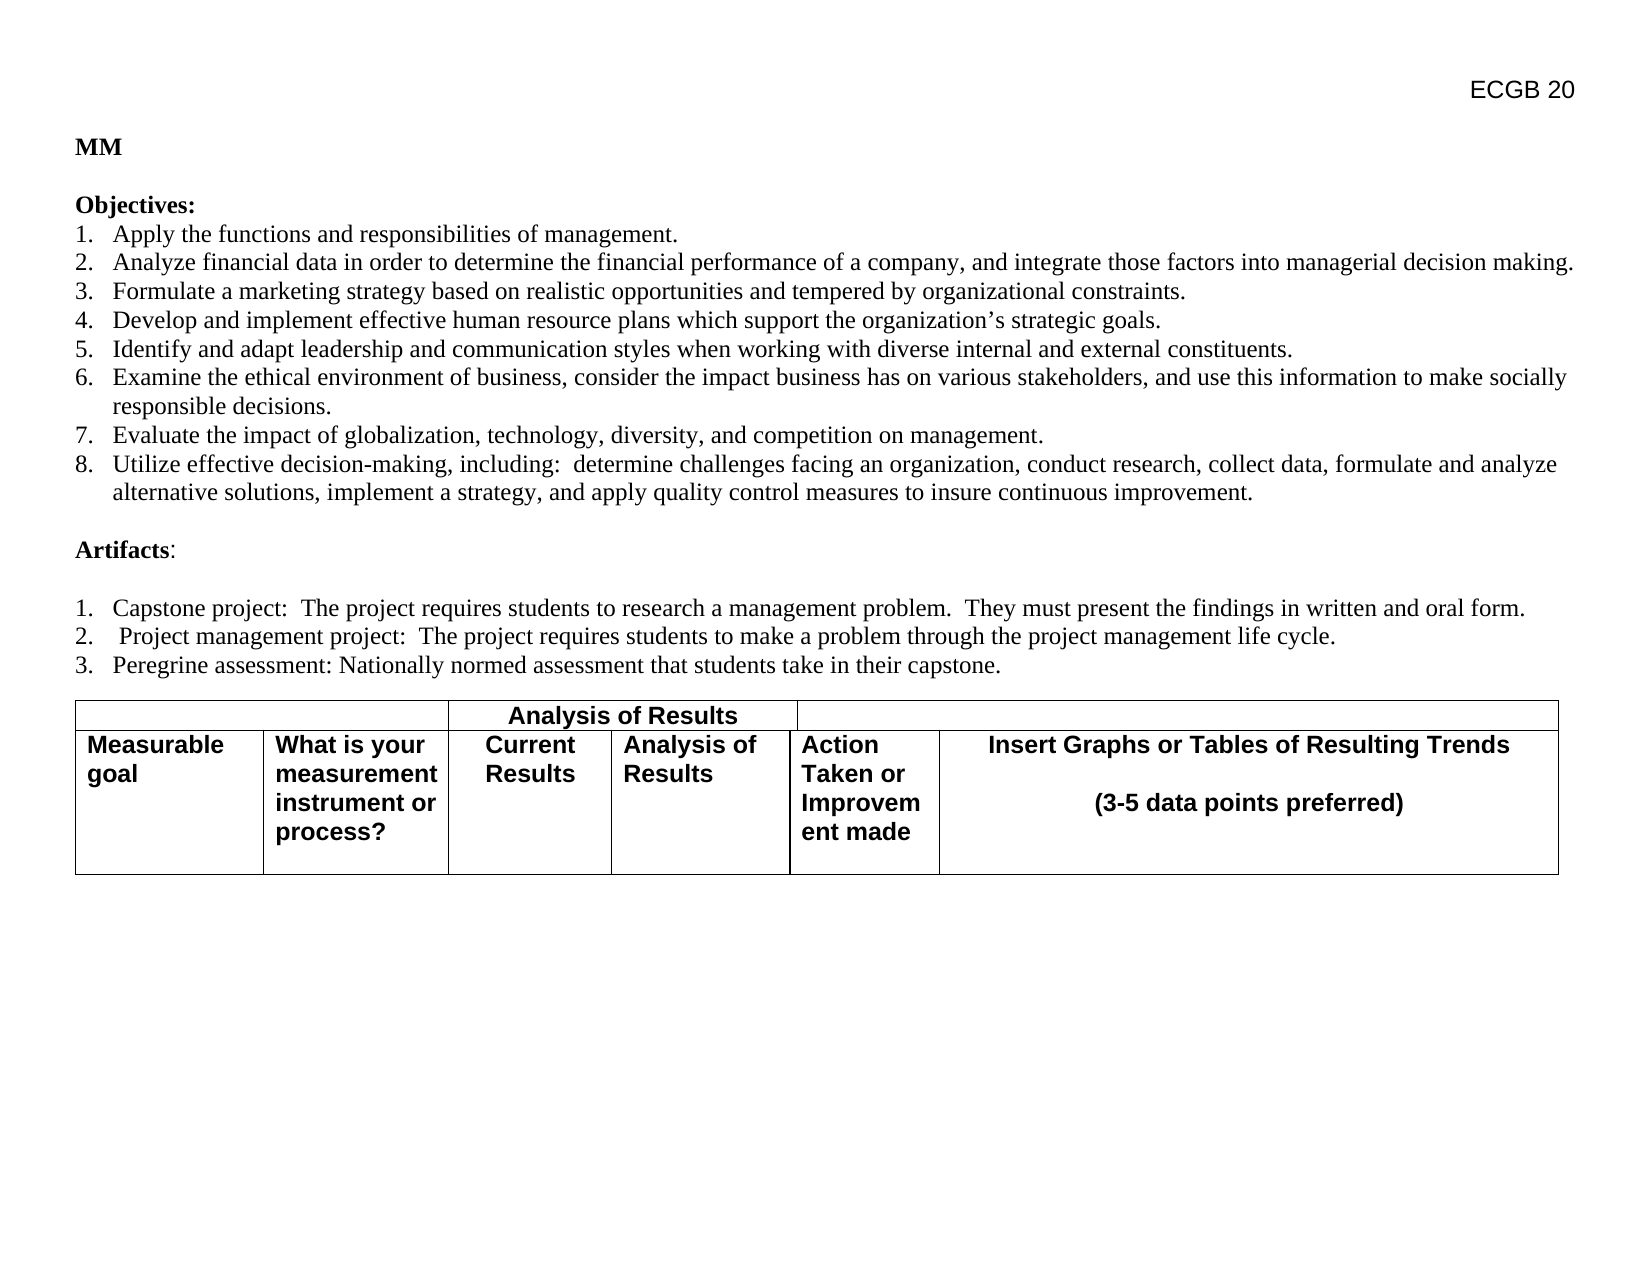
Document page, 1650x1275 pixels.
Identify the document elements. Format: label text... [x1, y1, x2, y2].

table_cell Measurable goal [76, 731, 263, 874]
list Project management project: The project requires students to make a problem through the project management life cycle. [75, 621, 1575, 650]
list Develop and implement effective human resource plans which support the organization’s strategic goals. [75, 305, 1575, 334]
list Capstone project: The project requires students to research a management problem. They must present the findings in written and oral form. [75, 593, 1575, 621]
table_cell Current Results [449, 731, 611, 874]
table_cell Analysis of Results [612, 731, 789, 874]
list Examine the ethical environment of business, consider the impact business has on various stakeholders, and use this information to make socially responsible decisions. [75, 362, 1575, 420]
list Identify and adapt leadership and communication styles when working with diverse internal and external constituents. [75, 334, 1575, 362]
list Peregrine assessment: Nationally normed assessment that students take in their capstone. [75, 650, 1575, 679]
table_cell What is your measurement instrument or process? [264, 731, 448, 874]
table_header [76, 701, 448, 729]
text Objectives: [75, 190, 1575, 219]
table_cell Insert Graphs or Tables of Resulting Trends (3-5 data points preferred) [940, 731, 1558, 874]
text MM [75, 132, 1575, 161]
table_header Analysis of Results [449, 701, 797, 729]
list Analyze financial data in order to determine the financial performance of a company, and integrate those factors into managerial decision making. [75, 247, 1575, 276]
list Utilize effective decision-making, including: determine challenges facing an organization, conduct research, collect data, formulate and analyze alternative solutions, implement a strategy, and apply quality control measures to insure continuous improvement. [75, 449, 1575, 506]
table_cell Action Taken or Improvement made [791, 731, 939, 874]
text Artifacts: [75, 535, 1575, 564]
list Apply the functions and responsibilities of management. [75, 219, 1575, 247]
list Evaluate the impact of globalization, technology, diversity, and competition on management. [75, 420, 1575, 449]
table_header [798, 701, 1558, 729]
list Formulate a marketing strategy based on realistic opportunities and tempered by organizational constraints. [75, 276, 1575, 305]
